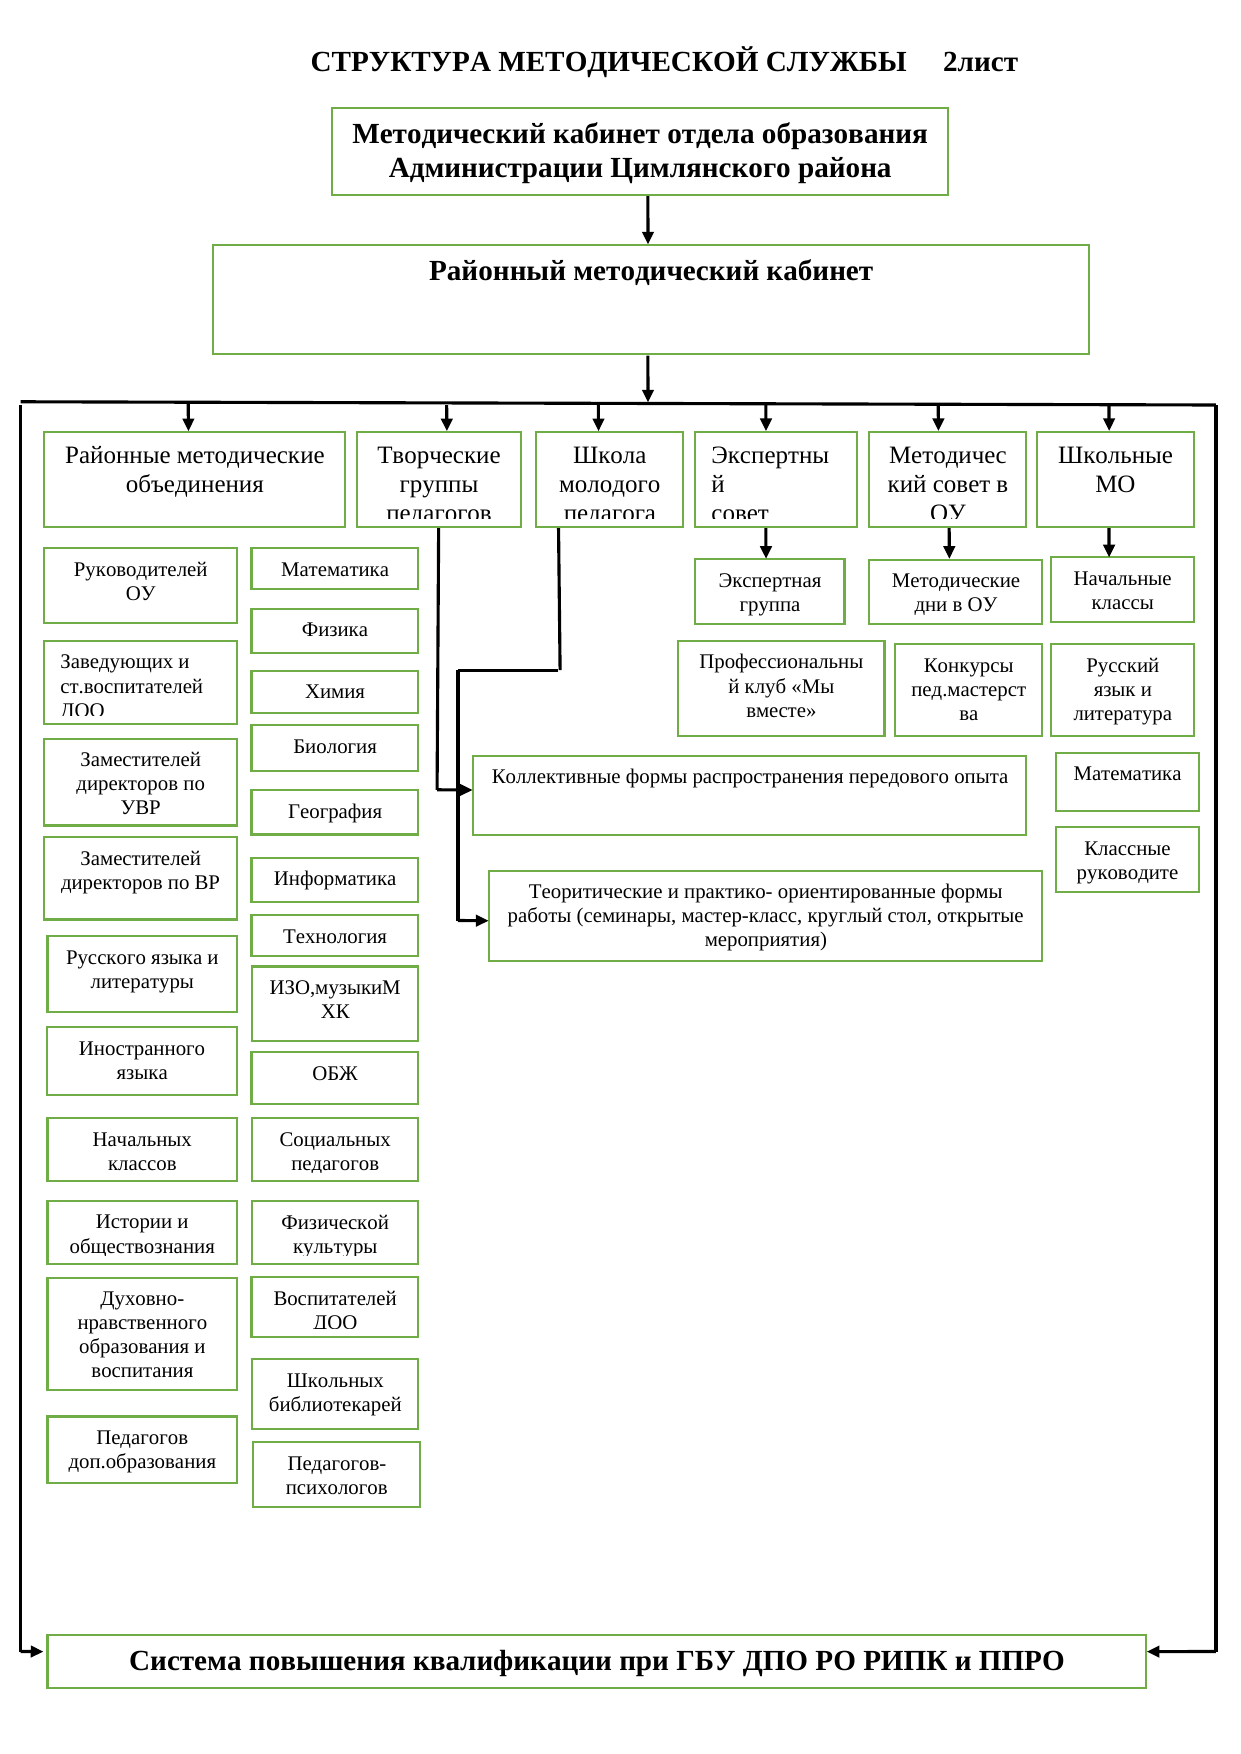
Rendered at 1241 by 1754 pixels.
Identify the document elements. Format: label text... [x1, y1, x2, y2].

text СТРУКТУРА МЕТОДИЧЕСКОЙ СЛУЖБЫ 2лист [177, 44, 1152, 78]
